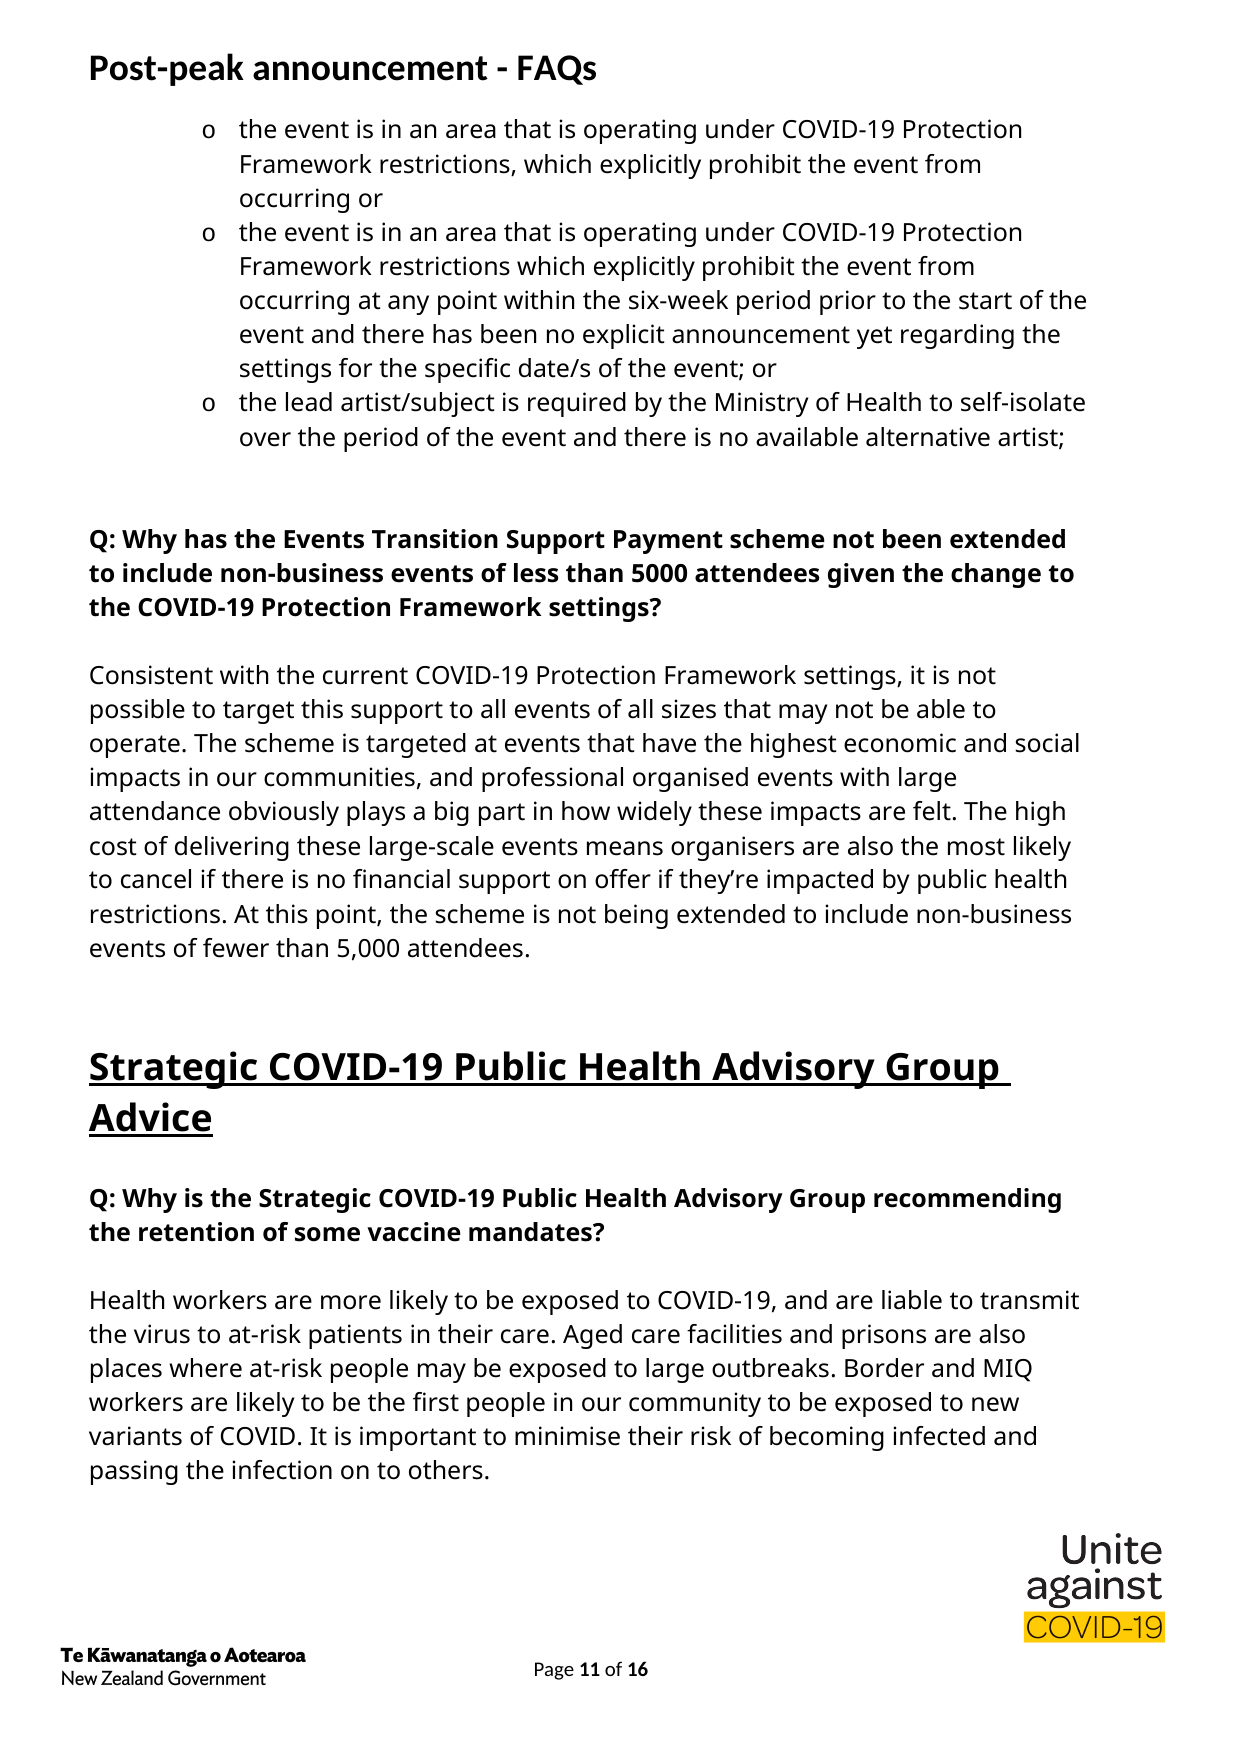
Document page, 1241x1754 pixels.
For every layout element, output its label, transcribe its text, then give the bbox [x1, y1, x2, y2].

picture [55, 1642, 308, 1687]
picture [1016, 1525, 1170, 1648]
list the event is in an area that is operating under COVID-19 Protection Framework restrictions, which explicitly prohibit the event from occurring or [201, 112, 1092, 214]
subtitle Strategic COVID-19 Public Health Advisory Group Advice [89, 1040, 1092, 1142]
text Q: Why has the Events Transition Support Payment scheme not been extended to include non-business events of less than 5000 attendees given the change to the COVID-19 Protection Framework settings? [89, 522, 1092, 624]
text Consistent with the current COVID-19 Protection Framework settings, it is not possible to target this support to all events of all sizes that may not be able to operate. The scheme is targeted at events that have the highest economic and social impacts in our communities, and professional organised events with large attendance obviously plays a big part in how widely these impacts are felt. The high cost of delivering these large-scale events means organisers are also the most likely to cancel if there is no financial support on offer if they’re impacted by public health restrictions. At this point, the scheme is not being extended to include non-business events of fewer than 5,000 attendees. [89, 658, 1092, 964]
list the event is in an area that is operating under COVID-19 Protection Framework restrictions which explicitly prohibit the event from occurring at any point within the six-week period prior to the start of the event and there has been no explicit announcement yet regarding the settings for the specific date/s of the event; or [201, 214, 1092, 385]
text Health workers are more likely to be exposed to COVID-19, and are liable to transmit the virus to at-risk patients in their care. Aged care facilities and prisons are also places where at-risk people may be exposed to large outbreaks. Border and MIQ workers are likely to be the first people in our community to be exposed to new variants of COVID. It is important to minimise their risk of becoming infected and passing the infection on to others. [89, 1283, 1092, 1487]
text Q: Why is the Strategic COVID-19 Public Health Advisory Group recommending the retention of some vaccine mandates? [89, 1180, 1092, 1248]
list the lead artist/subject is required by the Ministry of Health to self-isolate over the period of the event and there is no available alternative artist; [201, 385, 1092, 453]
